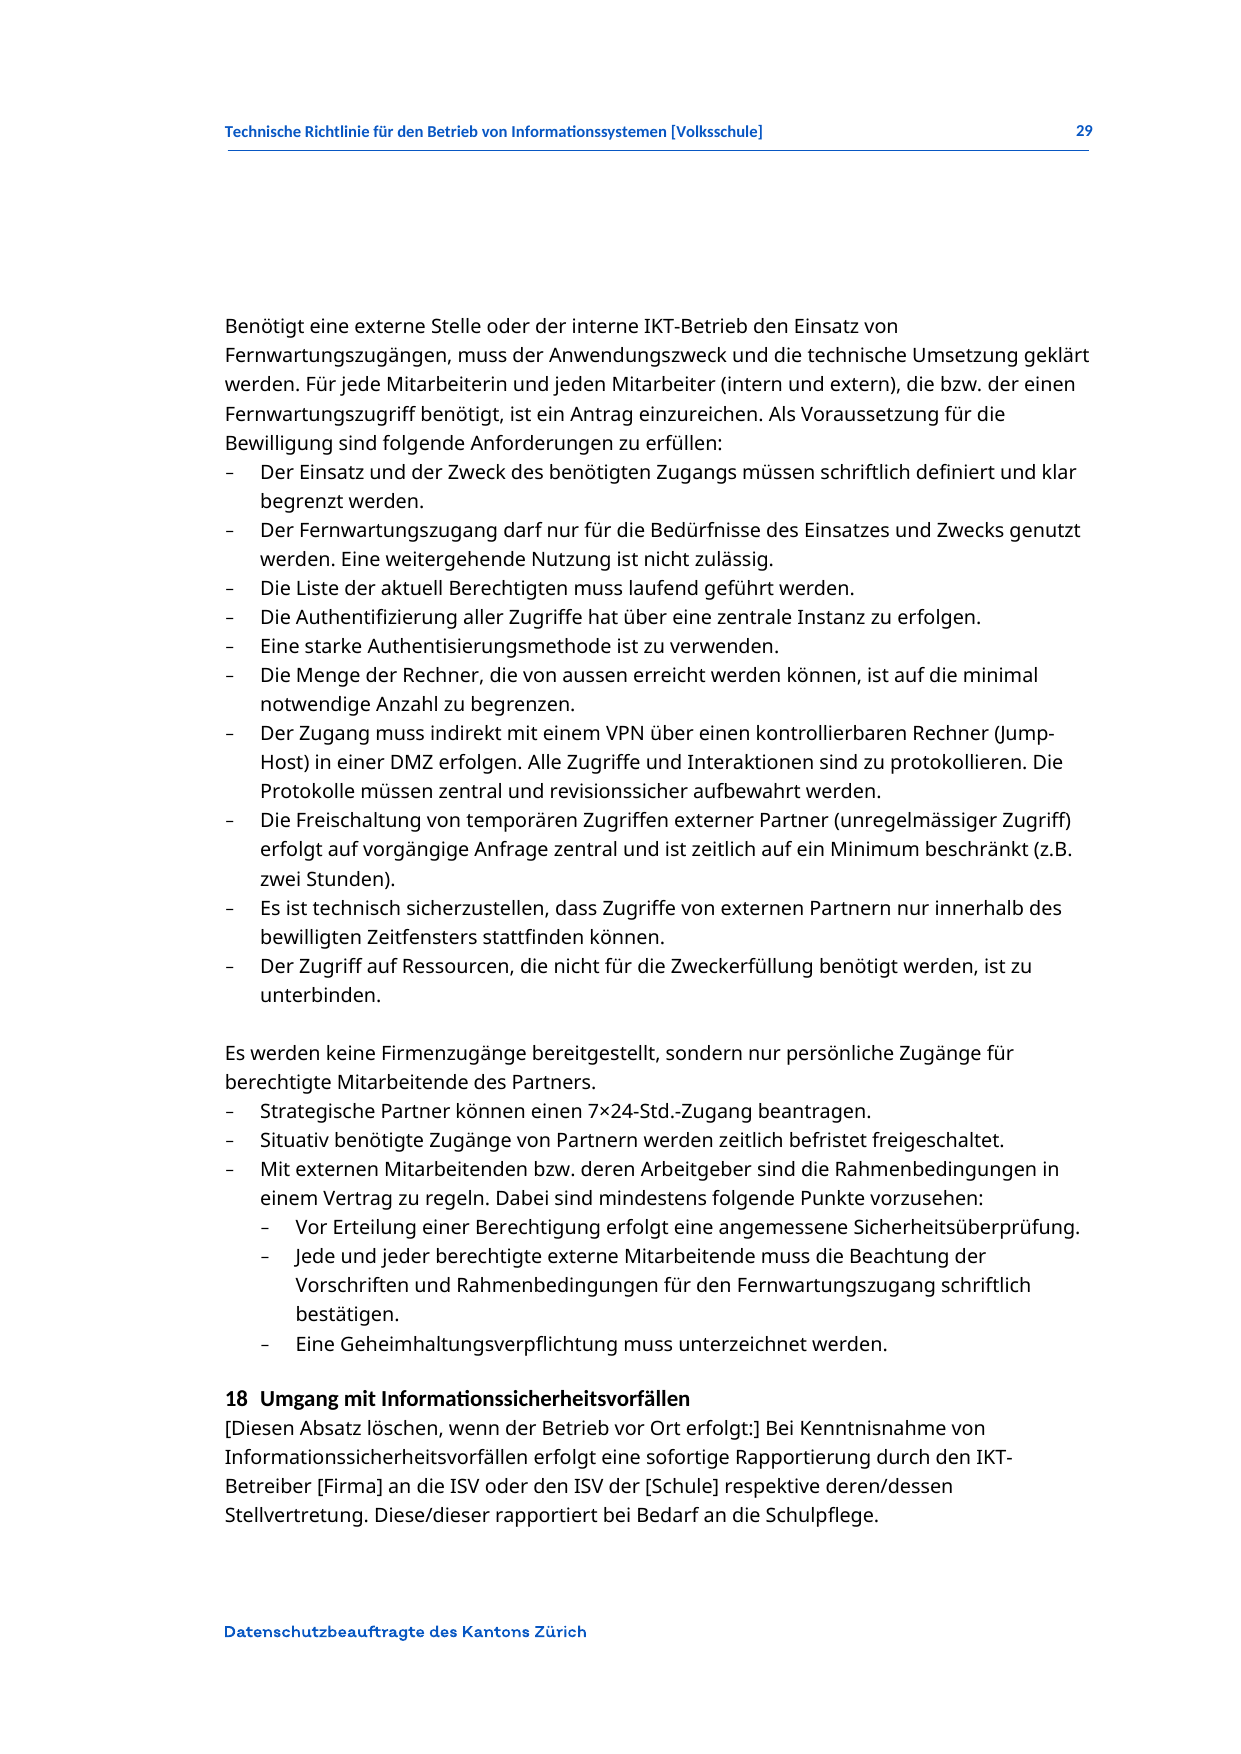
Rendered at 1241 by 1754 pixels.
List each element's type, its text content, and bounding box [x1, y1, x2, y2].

list Der Zugang muss indirekt mit einem VPN über einen kontrollierbaren Rechner (Jump-Host) in einer DMZ erfolgen. Alle Zugriffe und Interaktionen sind zu protokollieren. Die Protokolle müssen zentral und revisionssicher aufbewahrt werden. [224, 719, 1092, 804]
list Der Einsatz und der Zweck des benötigten Zugangs müssen schriftlich definiert und klar begrenzt werden. [224, 458, 1092, 514]
subtitle Umgang mit Informationssicherheitsvorfällen [224, 1384, 1092, 1412]
list Jede und jeder berechtigte externe Mitarbeitende muss die Beachtung der Vorschriften und Rahmenbedingungen für den Fernwartungszugang schriftlich bestätigen. [260, 1243, 1092, 1328]
list Der Zugriff auf Ressourcen, die nicht für die Zweckerfüllung benötigt werden, ist zu unterbinden. [224, 952, 1092, 1008]
text Benötigt eine externe Stelle oder der interne IKT-Betrieb den Einsatz von Fernwartungszugängen, muss der Anwendungszweck und die technische Umsetzung geklärt werden. Für jede Mitarbeiterin und jeden Mitarbeiter (intern und extern), die bzw. der einen Fernwartungszugriff benötigt, ist ein Antrag einzureichen. Als Voraussetzung für die Bewilligung sind folgende Anforderungen zu erfüllen: [224, 313, 1092, 456]
list Es ist technisch sicherzustellen, dass Zugriffe von externen Partnern nur innerhalb des bewilligten Zeitfensters stattfinden können. [224, 894, 1092, 950]
list Die Freischaltung von temporären Zugriffen externer Partner (unregelmässiger Zugriff) erfolgt auf vorgängige Anfrage zentral und ist zeitlich auf ein Minimum beschränkt (z.B. zwei Stunden). [224, 807, 1092, 892]
list Situativ benötigte Zugänge von Partnern werden zeitlich befristet freigeschaltet. [224, 1126, 1092, 1153]
list Vor Erteilung einer Berechtigung erfolgt eine angemessene Sicherheitsüberprüfung. [260, 1213, 1092, 1241]
list Der Fernwartungszugang darf nur für die Bedürfnisse des Einsatzes und Zwecks genutzt werden. Eine weitergehende Nutzung ist nicht zulässig. [224, 516, 1092, 572]
text Es werden keine Firmenzugänge bereitgestellt, sondern nur persönliche Zugänge für berechtigte Mitarbeitende des Partners. [224, 1039, 1092, 1095]
list Eine starke Authentisierungsmethode ist zu verwenden. [224, 632, 1092, 659]
list Mit externen Mitarbeitenden bzw. deren Arbeitgeber sind die Rahmenbedingungen in einem Vertrag zu regeln. Dabei sind mindestens folgende Punkte vorzusehen: [224, 1155, 1092, 1211]
list Die Authentifizierung aller Zugriffe hat über eine zentrale Instanz zu erfolgen. [224, 603, 1092, 630]
list Die Liste der aktuell Berechtigten muss laufend geführt werden. [224, 574, 1092, 601]
list Die Menge der Rechner, die von aussen erreicht werden können, ist auf die minimal notwendige Anzahl zu begrenzen. [224, 661, 1092, 717]
list Strategische Partner können einen 7×24-Std.-Zugang beantragen. [224, 1097, 1092, 1124]
list Eine Geheimhaltungsverpflichtung muss unterzeichnet werden. [260, 1330, 1092, 1357]
text [Diesen Absatz löschen, wenn der Betrieb vor Ort erfolgt:] Bei Kenntnisnahme von Informationssicherheitsvorfällen erfolgt eine sofortige Rapportierung durch den IKT-Betreiber [Firma] an die ISV oder den ISV der [Schule] respektive deren/dessen Stellvertretung. Diese/dieser rapportiert bei Bedarf an die Schulpflege. [224, 1414, 1092, 1528]
